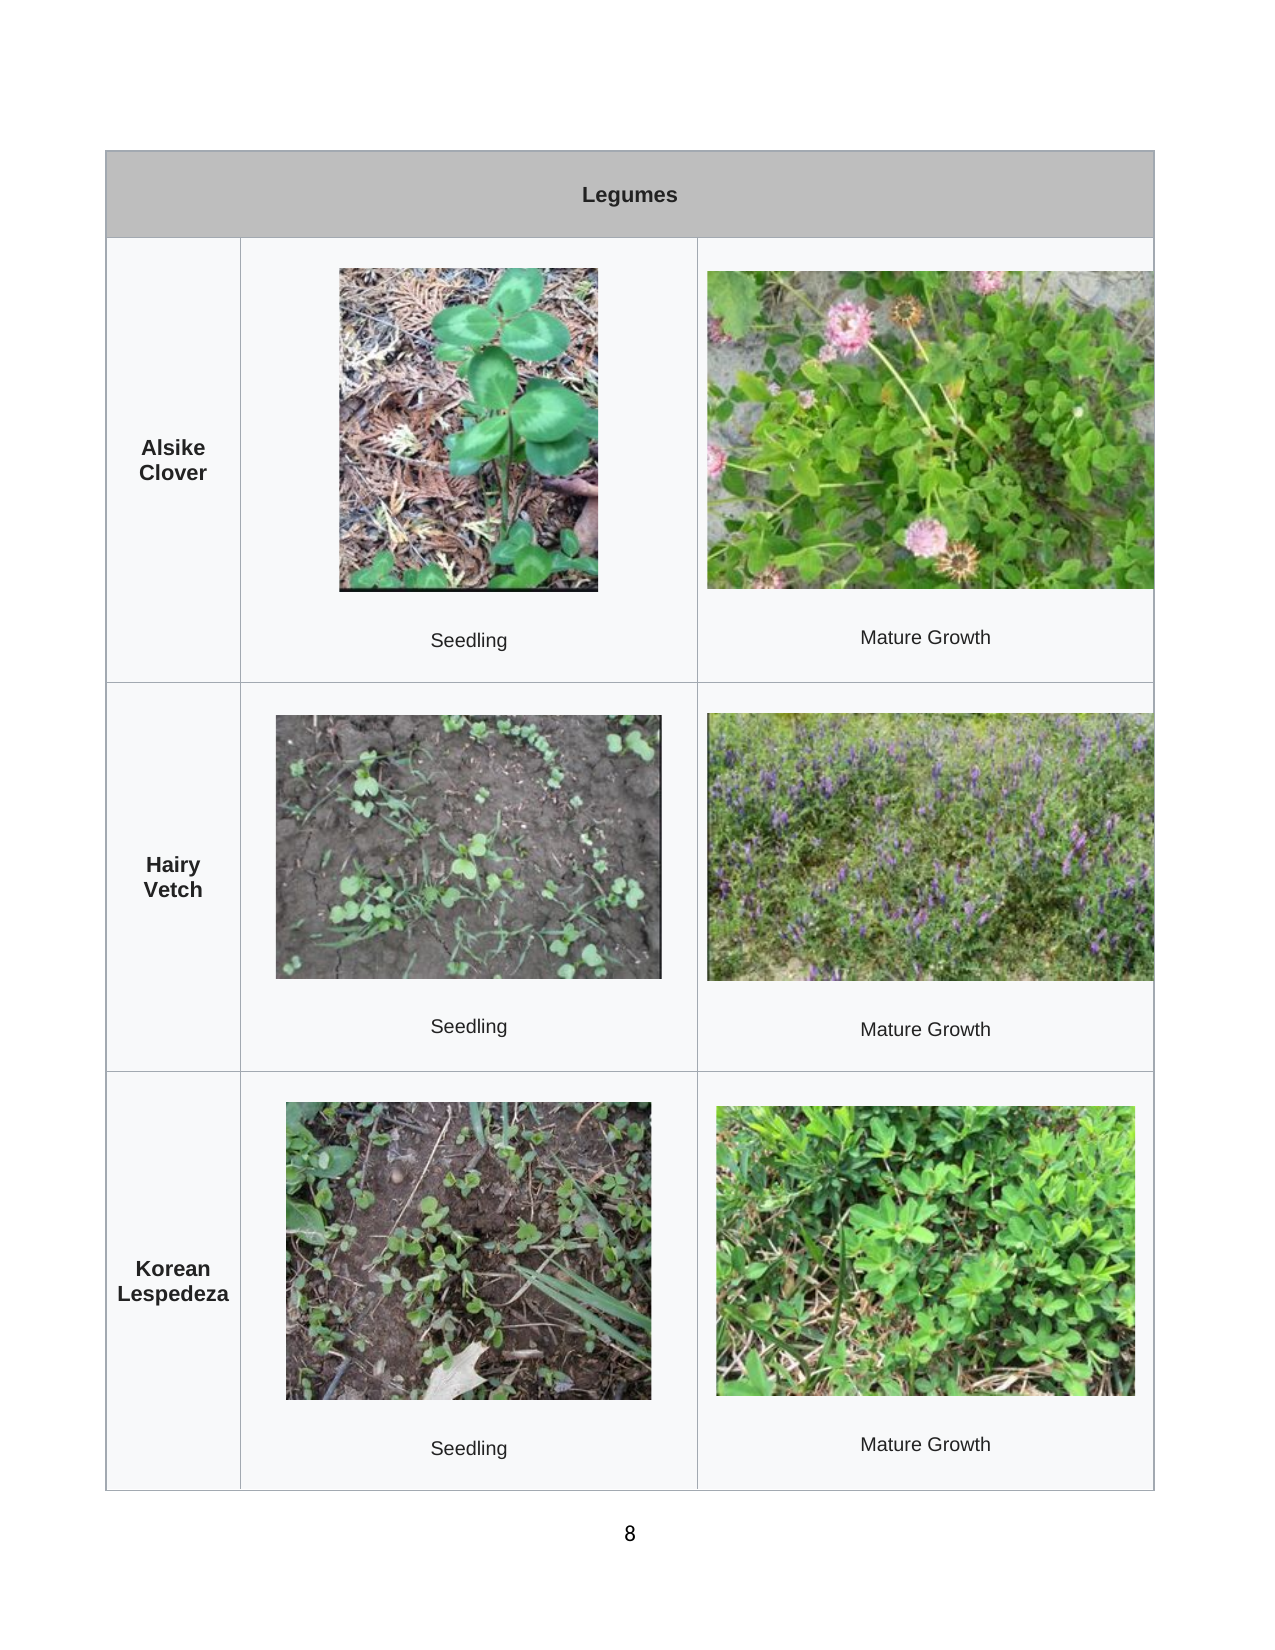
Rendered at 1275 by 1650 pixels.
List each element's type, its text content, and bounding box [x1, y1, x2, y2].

table_cell Legumes [107, 152, 1153, 237]
table_cell Korean Lespedeza [107, 1072, 240, 1489]
picture [707, 271, 1154, 589]
table_cell Seedling [241, 1072, 697, 1489]
table_cell Seedling [241, 683, 697, 1071]
picture [339, 268, 599, 592]
picture [707, 713, 1154, 981]
table_cell Hairy Vetch [107, 683, 240, 1071]
table_cell Mature Growth [698, 238, 1153, 682]
table_cell Mature Growth [698, 1072, 1153, 1489]
table_cell Alsike Clover [107, 238, 240, 682]
picture [286, 1102, 652, 1400]
table_cell Mature Growth [698, 683, 1153, 1071]
picture [275, 715, 662, 979]
table_cell Seedling [241, 238, 697, 682]
picture [716, 1106, 1135, 1396]
